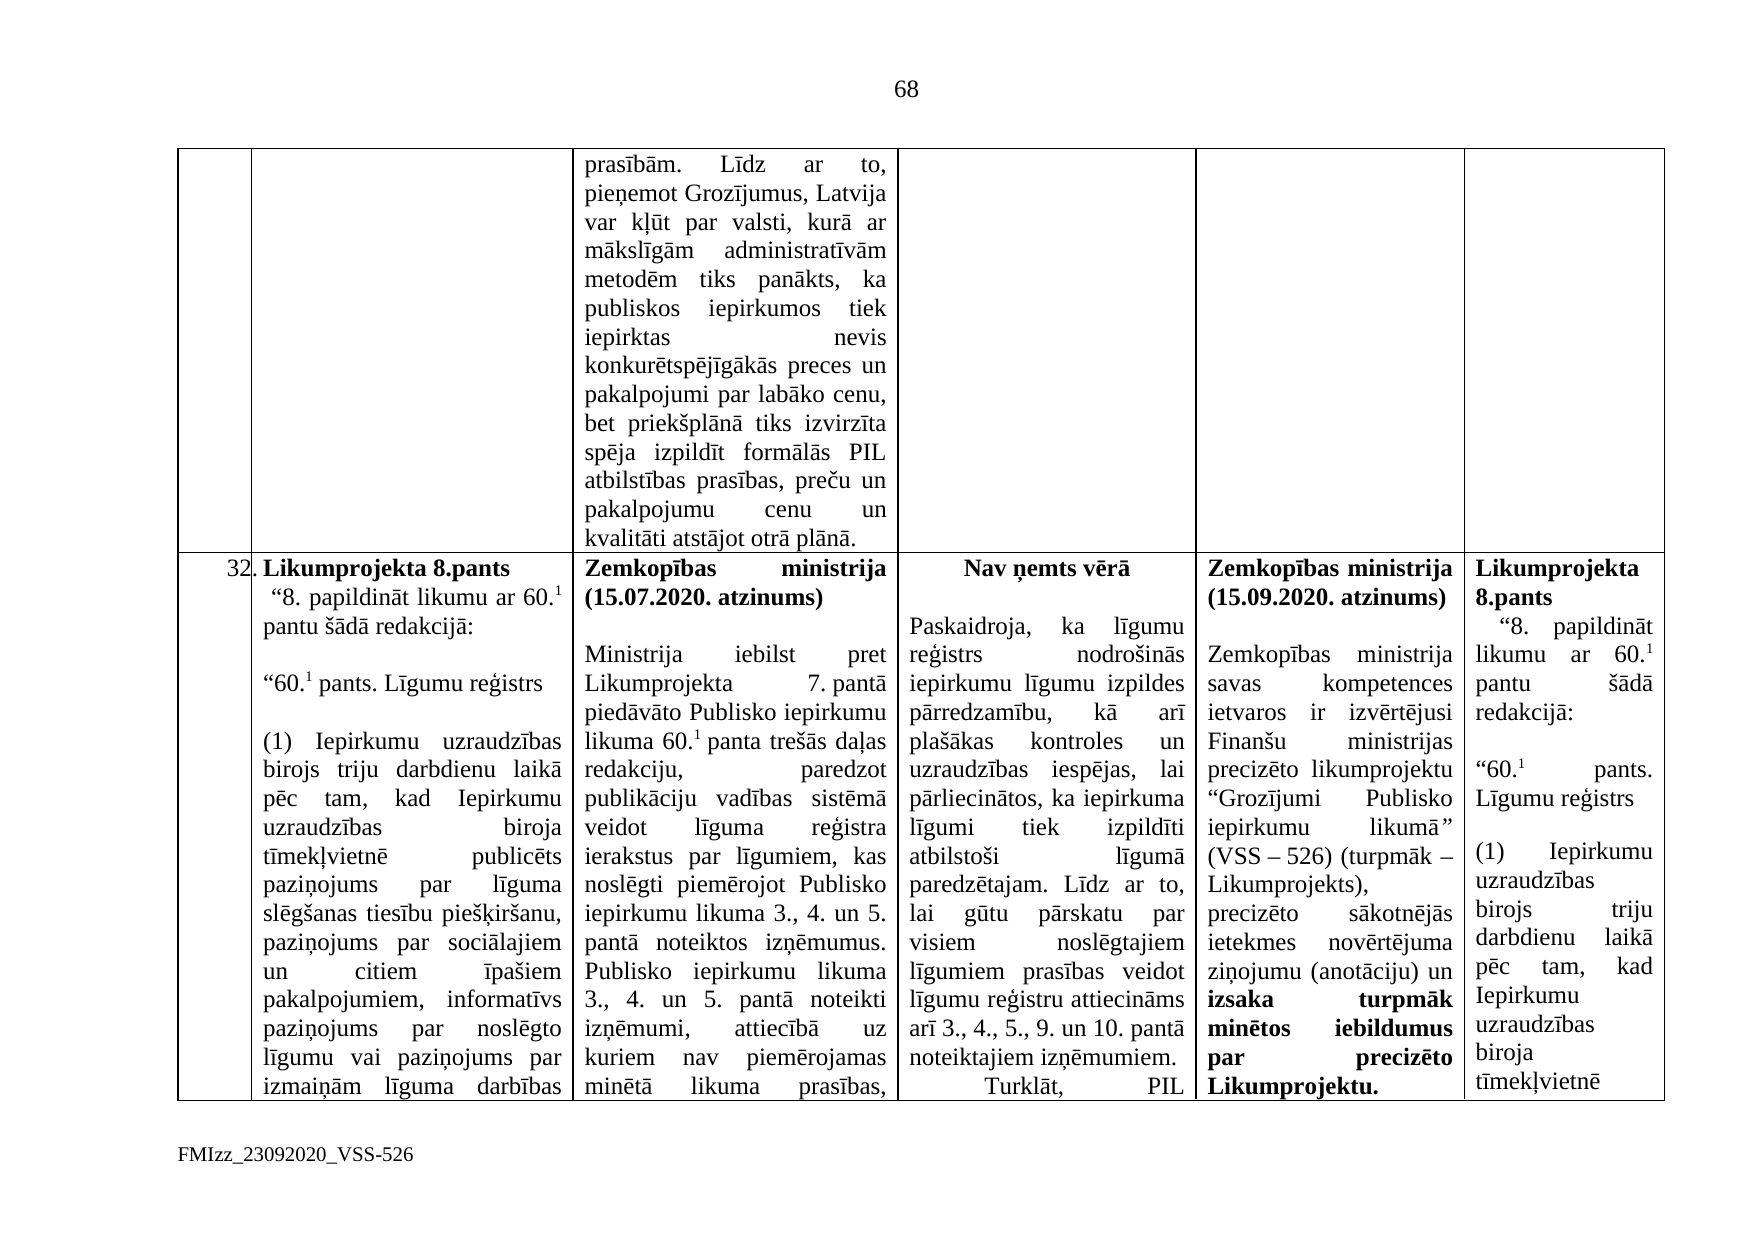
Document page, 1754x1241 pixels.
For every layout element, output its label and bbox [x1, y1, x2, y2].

table_cell [252, 553, 572, 1099]
table_cell [179, 149, 251, 552]
table_cell [574, 553, 897, 1099]
table_cell [574, 149, 897, 552]
table_cell [1465, 149, 1664, 552]
table_cell [1197, 553, 1464, 1099]
table_cell [1197, 149, 1464, 552]
table_cell [179, 553, 251, 1099]
table_cell [899, 553, 1195, 1099]
table_cell [1465, 553, 1664, 1099]
